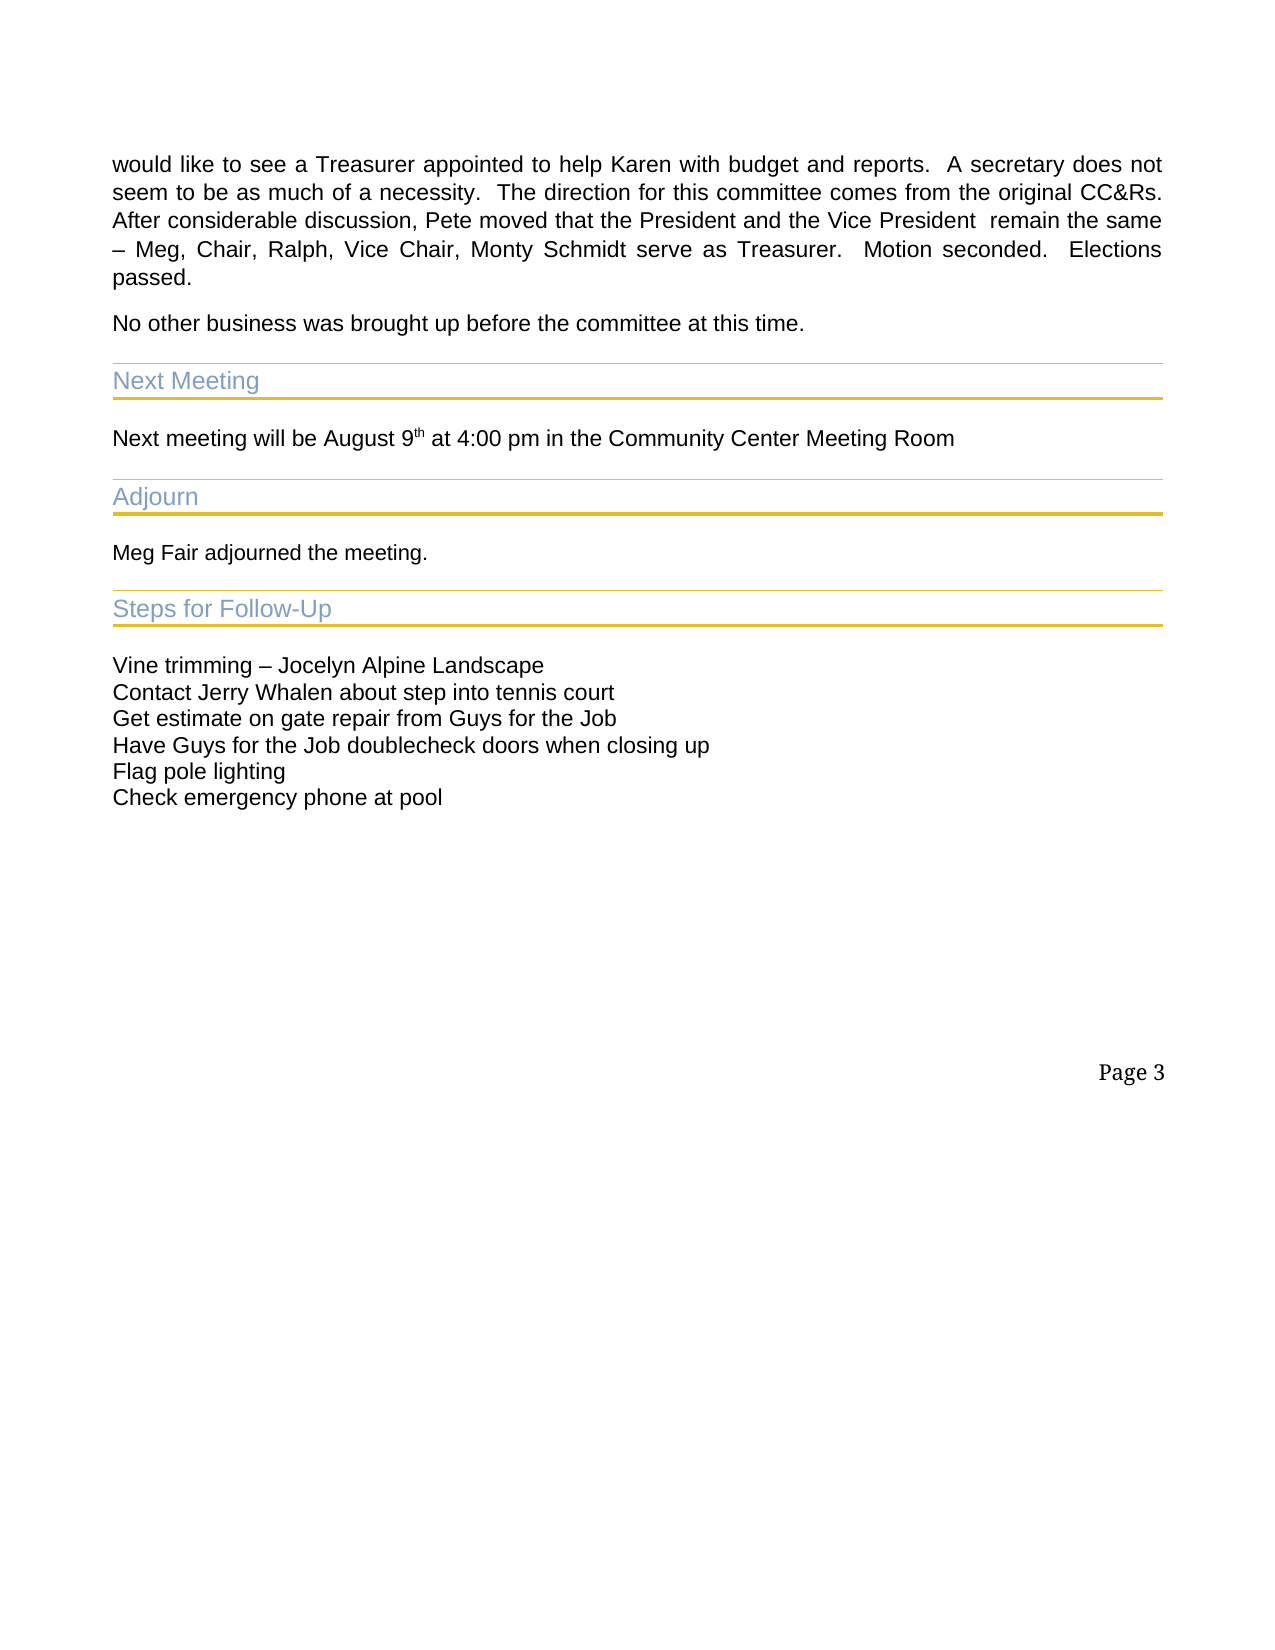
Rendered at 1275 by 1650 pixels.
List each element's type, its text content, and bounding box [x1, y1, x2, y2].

text Get estimate on gate repair from Guys for the Job [112, 705, 1163, 732]
text Vine trimming – Jocelyn Alpine Landscape [112, 652, 1163, 679]
text Flag pole lighting [112, 758, 1163, 784]
text Adjourn [112, 480, 1163, 516]
text No other business was brought up before the committee at this time. [112, 309, 1163, 336]
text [112, 151, 1163, 291]
text Steps for Follow-Up [112, 591, 1163, 627]
text Next Meeting [112, 364, 1163, 400]
text Page 3 [112, 1057, 1165, 1087]
text Meg Fair adjourned the meeting. [112, 541, 1164, 565]
text Contact Jerry Whalen about step into tennis court [112, 679, 1163, 705]
text Check emergency phone at pool [112, 784, 1163, 811]
text Have Guys for the Job doublecheck doors when closing up [112, 732, 1163, 758]
text Next meeting will be August 9th at 4:00 pm in the Community Center Meeting Room [112, 425, 1163, 451]
